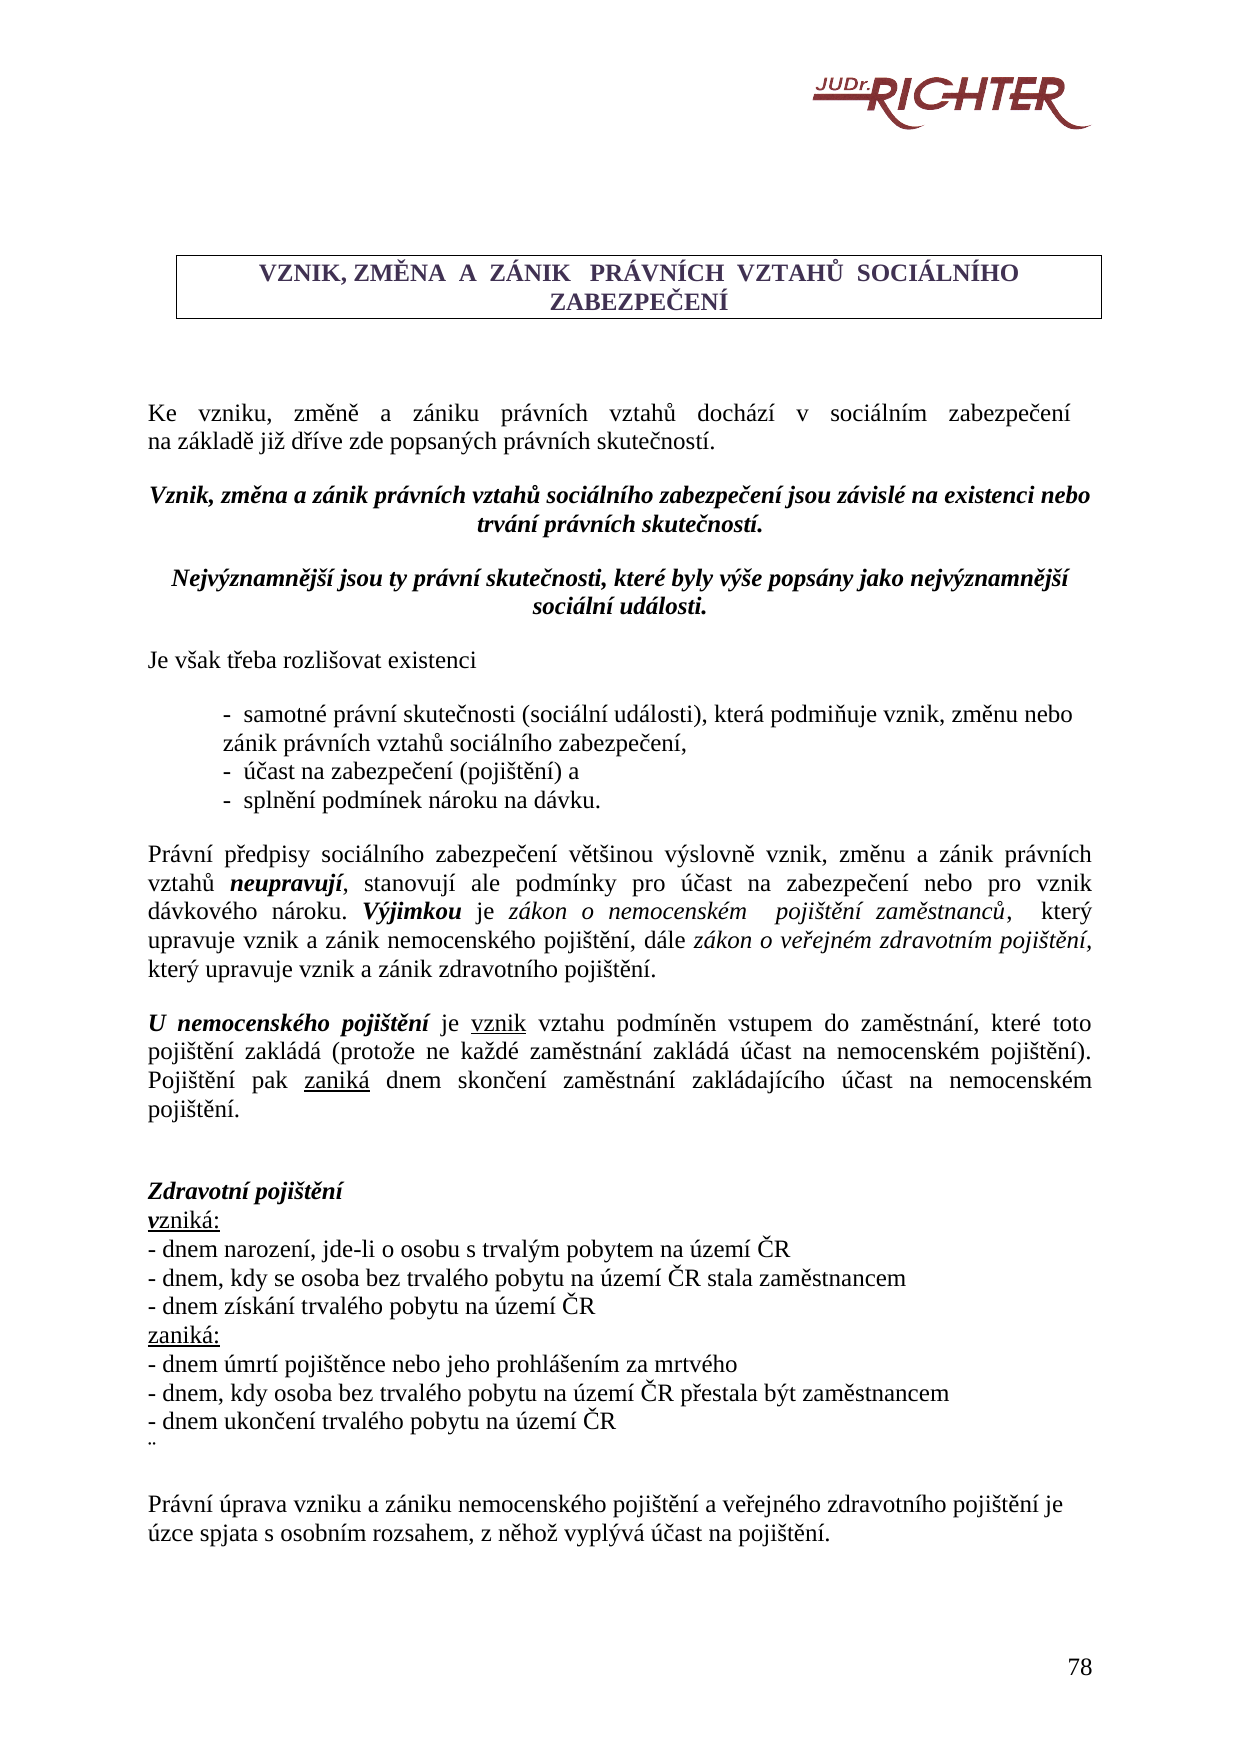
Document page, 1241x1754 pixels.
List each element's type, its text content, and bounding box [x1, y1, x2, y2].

text Nejvýznamnější jsou ty právní skutečnosti, které byly výše popsány jako nejvýznamnější sociální události. [148, 563, 1093, 620]
text Vznik, změna a zánik právních vztahů sociálního zabezpečení jsou závislé na existenci nebo trvání právních skutečností. [148, 480, 1093, 538]
text Ke vzniku, změně a zániku právních vztahů dochází v sociálním zabezpečení na základě již dříve zde popsaných právních skutečností. [148, 398, 1093, 455]
text U nemocenského pojištění je vznik vztahu podmíněn vstupem do zaměstnání, které toto pojištění zakládá (protože ne každé zaměstnání zakládá účast na nemocenském pojištění). Pojištění pak zaniká dnem skončení zaměstnání zakládajícího účast na nemocenském pojištění. [148, 1008, 1093, 1123]
text Právní úprava vzniku a zániku nemocenského pojištění a veřejného zdravotního pojištění je úzce spjata s osobním rozsahem, z něhož vyplývá účast na pojištění. [148, 1489, 1093, 1546]
text Zdravotní pojištění vzniká: - dnem narození, jde-li o osobu s trvalým pobytem na území ČR - dnem, kdy se osoba bez trvalého pobytu na území ČR stala zaměstnancem - dnem získání trvalého pobytu na území ČR zaniká: - dnem úmrtí pojištěnce nebo jeho prohlášením za mrtvého - dnem, kdy osoba bez trvalého pobytu na území ČR přestala být zaměstnancem - dnem ukončení trvalého pobytu na území ČR ¨ [148, 1148, 1093, 1464]
text Právní předpisy sociálního zabezpečení většinou výslovně vznik, změnu a zánik právních vztahů neupravují, stanovují ale podmínky pro účast na zabezpečení nebo pro vznik dávkového nároku. Výjimkou je zákon o nemocenském pojištění zaměstnanců, který upravuje vznik a zánik nemocenského pojištění, dále zákon o veřejném zdravotním pojištění, který upravuje vznik a zánik zdravotního pojištění. [148, 839, 1093, 983]
text - samotné právní skutečnosti (sociální události), která podmiňuje vznik, změnu nebo zánik právních vztahů sociálního zabezpečení, - účast na zabezpečení (pojištění) a - splnění podmínek nároku na dávku. [223, 699, 1093, 814]
text VZNIK, ZMĚNA A ZÁNIK PRÁVNÍCH VZTAHŮ SOCIÁLNÍHO ZABEZPEČENÍ [177, 256, 1101, 318]
text Je však třeba rozlišovat existenci [148, 645, 1093, 674]
picture [812, 73, 1093, 130]
